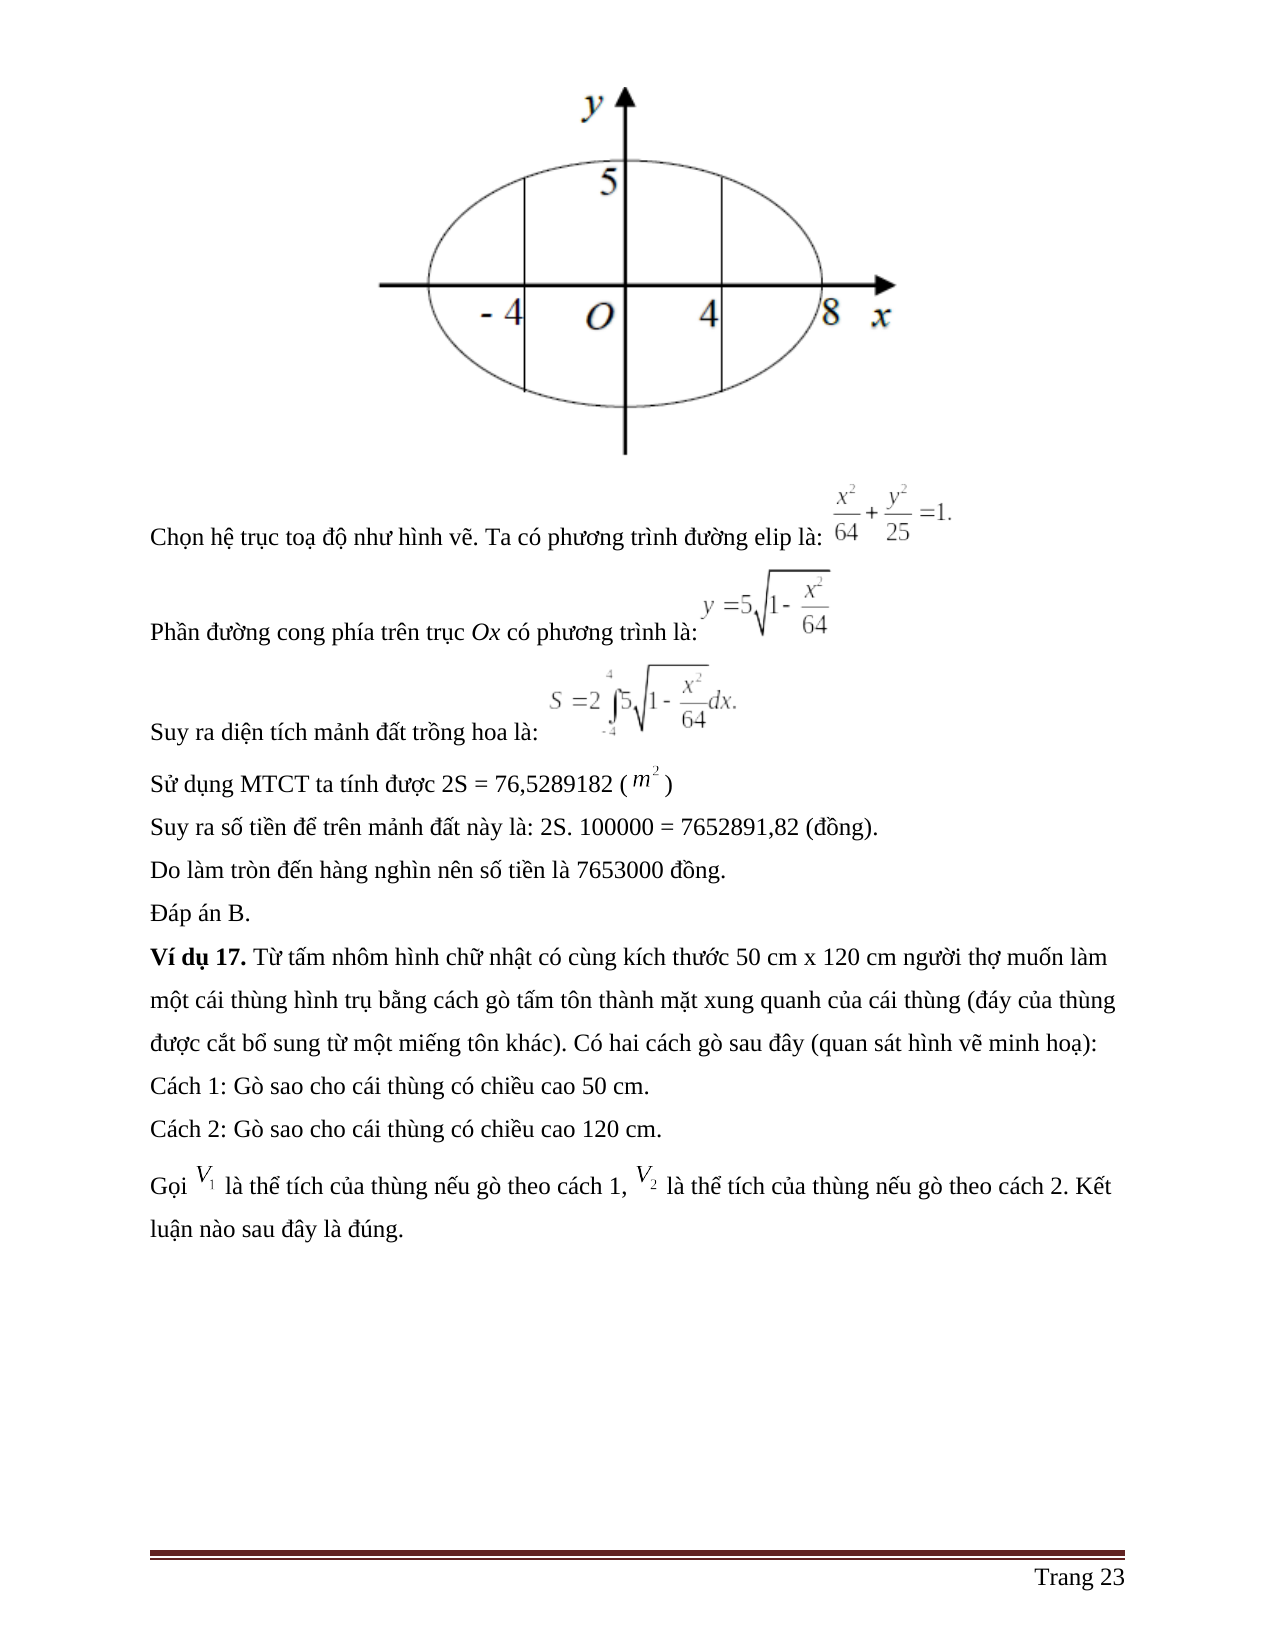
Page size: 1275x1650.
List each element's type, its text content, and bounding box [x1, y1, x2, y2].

text Suy ra diện tích mảnh đất trồng hoa là: [150, 660, 1125, 746]
text Cách 2: Gò sao cho cái thùng có chiều cao 120 cm. [150, 1114, 1125, 1143]
text Gọi là thể tích của thùng nếu gò theo cách 1, là thể tích của thùng nếu gò theo cách 2. Kết luận nào sau đây là đúng. [150, 1157, 1125, 1243]
picture [369, 87, 906, 463]
text Ví dụ 17. Từ tấm nhôm hình chữ nhật có cùng kích thước 50 cm x 120 cm người thợ muốn làm một cái thùng hình trụ bằng cách gò tấm tôn thành mặt xung quanh của cái thùng (đáy của thùng được cắt bổ sung từ một miếng tôn khác). Có hai cách gò sau đây (quan sát hình vẽ minh hoạ): [150, 942, 1125, 1057]
text Chọn hệ trục toạ độ như hình vẽ. Ta có phương trình đường elip là: [150, 477, 1125, 551]
text Sử dụng MTCT ta tính được 2S = 76,5289182 () [150, 760, 1125, 798]
text Phần đường cong phía trên trục Ox có phương trình là: [150, 565, 1125, 646]
text Cách 1: Gò sao cho cái thùng có chiều cao 50 cm. [150, 1071, 1125, 1100]
text Do làm tròn đến hàng nghìn nên số tiền là 7653000 đồng. [150, 855, 1125, 884]
text Suy ra số tiền để trên mảnh đất này là: 2S. 100000 = 7652891,82 (đồng). [150, 812, 1125, 841]
text Đáp án B. [150, 898, 1125, 927]
